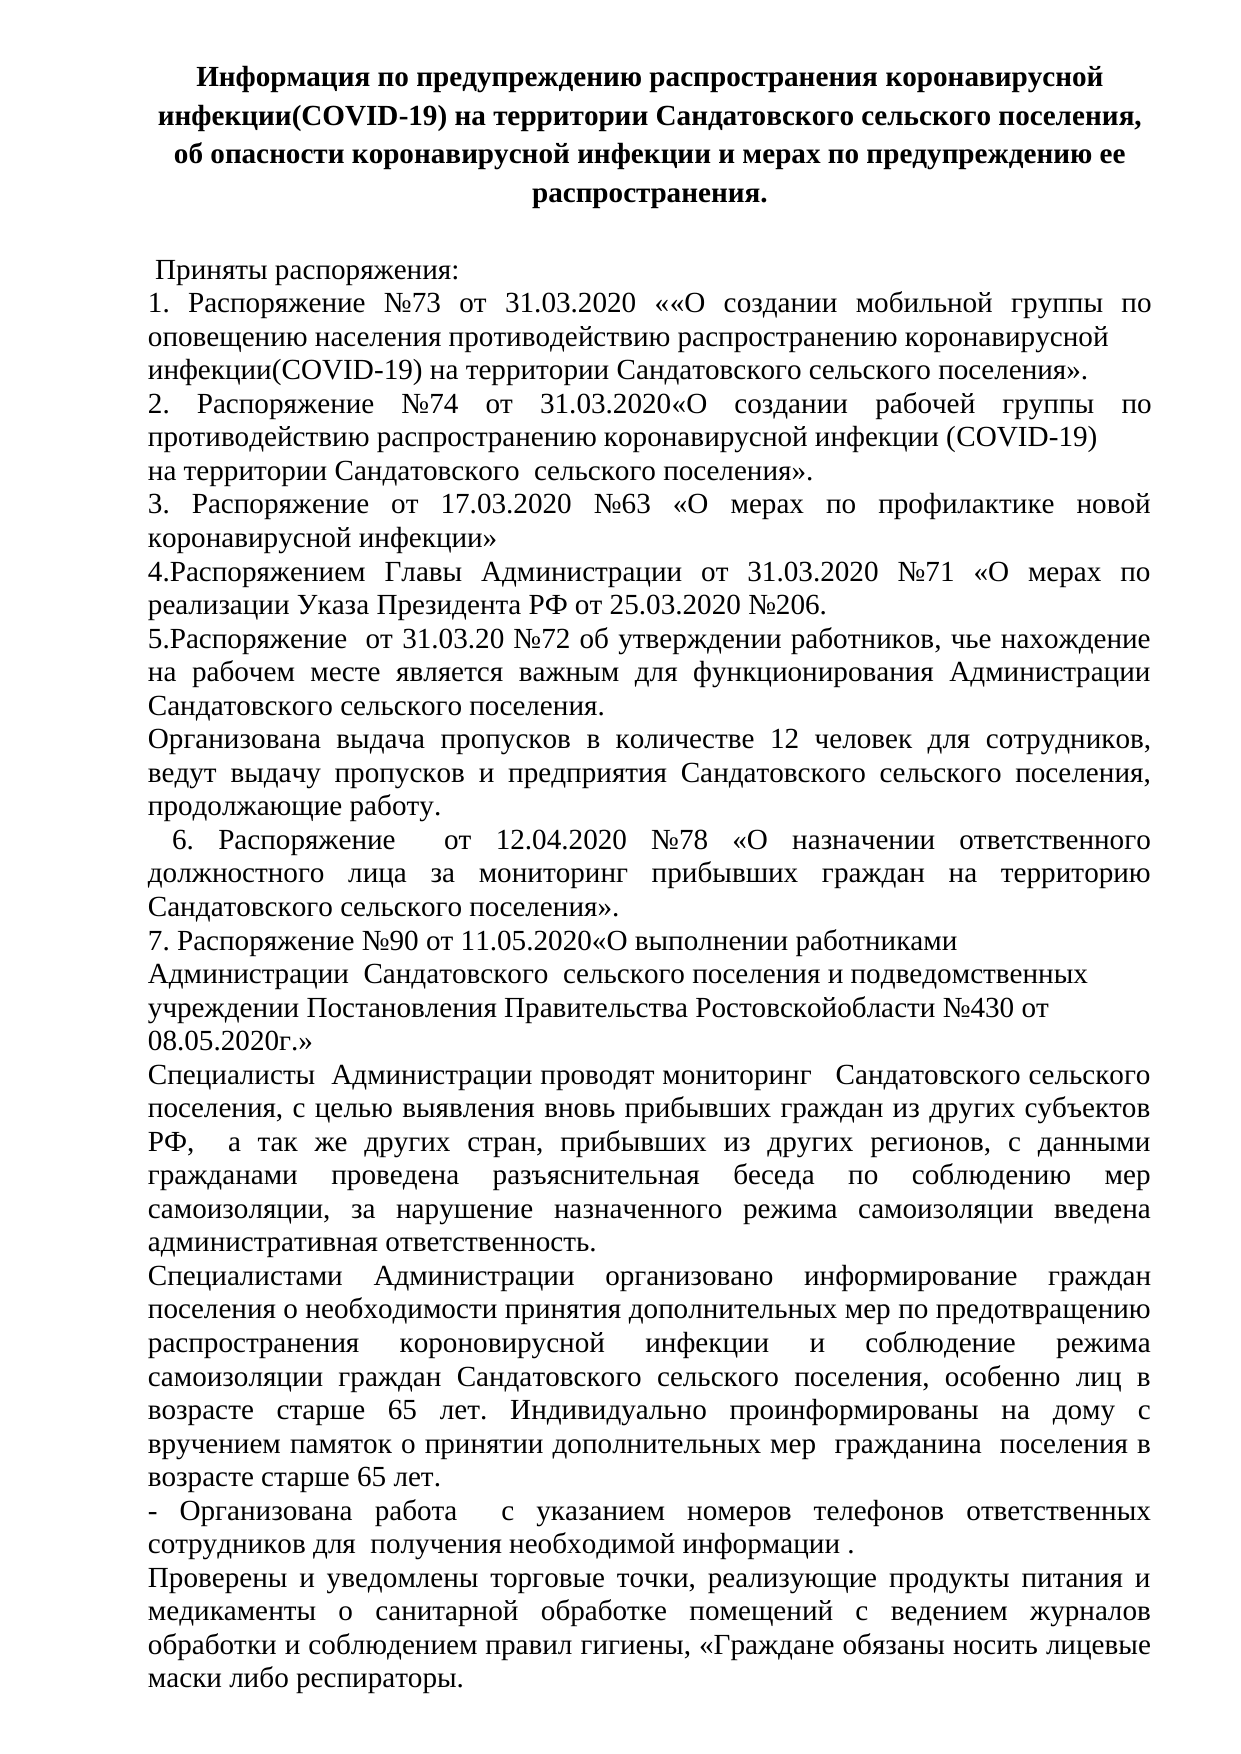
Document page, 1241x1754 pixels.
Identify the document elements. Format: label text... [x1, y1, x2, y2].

text Приняты распоряжения: [148, 252, 1152, 285]
text 1. Распоряжение №73 от 31.03.2020 ««О создании мобильной группы по оповещению населения противодействию распространению коронавирусной [148, 285, 1152, 352]
text Специалисты Администрации проводят мониторинг Сандатовского сельского поселения, с целью выявления вновь прибывших граждан из других субъектов РФ, а так же других стран, прибывших из других регионов, с данными гражданами проведена разъяснительная беседа по соблюдению мер самоизоляции, за нарушение назначенного режима самоизоляции введена административная ответственность. [148, 1057, 1152, 1258]
text на территории Сандатовского сельского поселения». [148, 453, 1152, 487]
text инфекции(COVID-19) на территории Сандатовского сельского поселения». [148, 352, 1152, 386]
text Специалистами Администрации организовано информирование граждан поселения о необходимости принятия дополнительных мер по предотвращению распространения короновирусной инфекции и соблюдение режима самоизоляции граждан Сандатовского сельского поселения, особенно лиц в возрасте старше 65 лет. Индивидуально проинформированы на дому с вручением памяток о принятии дополнительных мер гражданина поселения в возрасте старше 65 лет. [148, 1258, 1152, 1493]
text 4.Распоряжением Главы Администрации от 31.03.2020 №71 «О мерах по реализации Указа Президента РФ от 25.03.2020 №206. [148, 554, 1152, 621]
text 7. Распоряжение №90 от 11.05.2020«О выполнении работниками Администрации Сандатовского сельского поселения и подведомственных [148, 923, 1152, 990]
text 6. Распоряжение от 12.04.2020 №78 «О назначении ответственного должностного лица за мониторинг прибывших граждан на территорию Сандатовского сельского поселения». [148, 822, 1152, 923]
text 2. Распоряжение №74 от 31.03.2020«О создании рабочей группы по противодействию распространению коронавирусной инфекции (COVID-19) [148, 386, 1152, 453]
text 3. Распоряжение от 17.03.2020 №63 «О мерах по профилактике новой коронавирусной инфекции» [148, 487, 1152, 554]
text Проверены и уведомлены торговые точки, реализующие продукты питания и медикаменты о санитарной обработке помещений с ведением журналов обработки и соблюдением правил гигиены, «Граждане обязаны носить лицевые маски либо респираторы. [148, 1560, 1152, 1694]
text Организована выдача пропусков в количестве 12 человек для сотрудников, ведут выдачу пропусков и предприятия Сандатовского сельского поселения, продолжающие работу. [148, 721, 1152, 822]
text учреждении Постановления Правительства Ростовскойобласти №430 от 08.05.2020г.» [148, 990, 1152, 1057]
text 5.Распоряжение от 31.03.20 №72 об утверждении работников, чье нахождение на рабочем месте является важным для функционирования Администрации Сандатовского сельского поселения. [148, 621, 1152, 721]
text - Организована работа с указанием номеров телефонов ответственных сотрудников для получения необходимой информации . [148, 1493, 1152, 1560]
text Информация по предупреждению распространения коронавирусной инфекции(COVID-19) на территории Сандатовского сельского поселения, об опасности коронавирусной инфекции и мерах по предупреждению ее распространения. [148, 59, 1152, 208]
